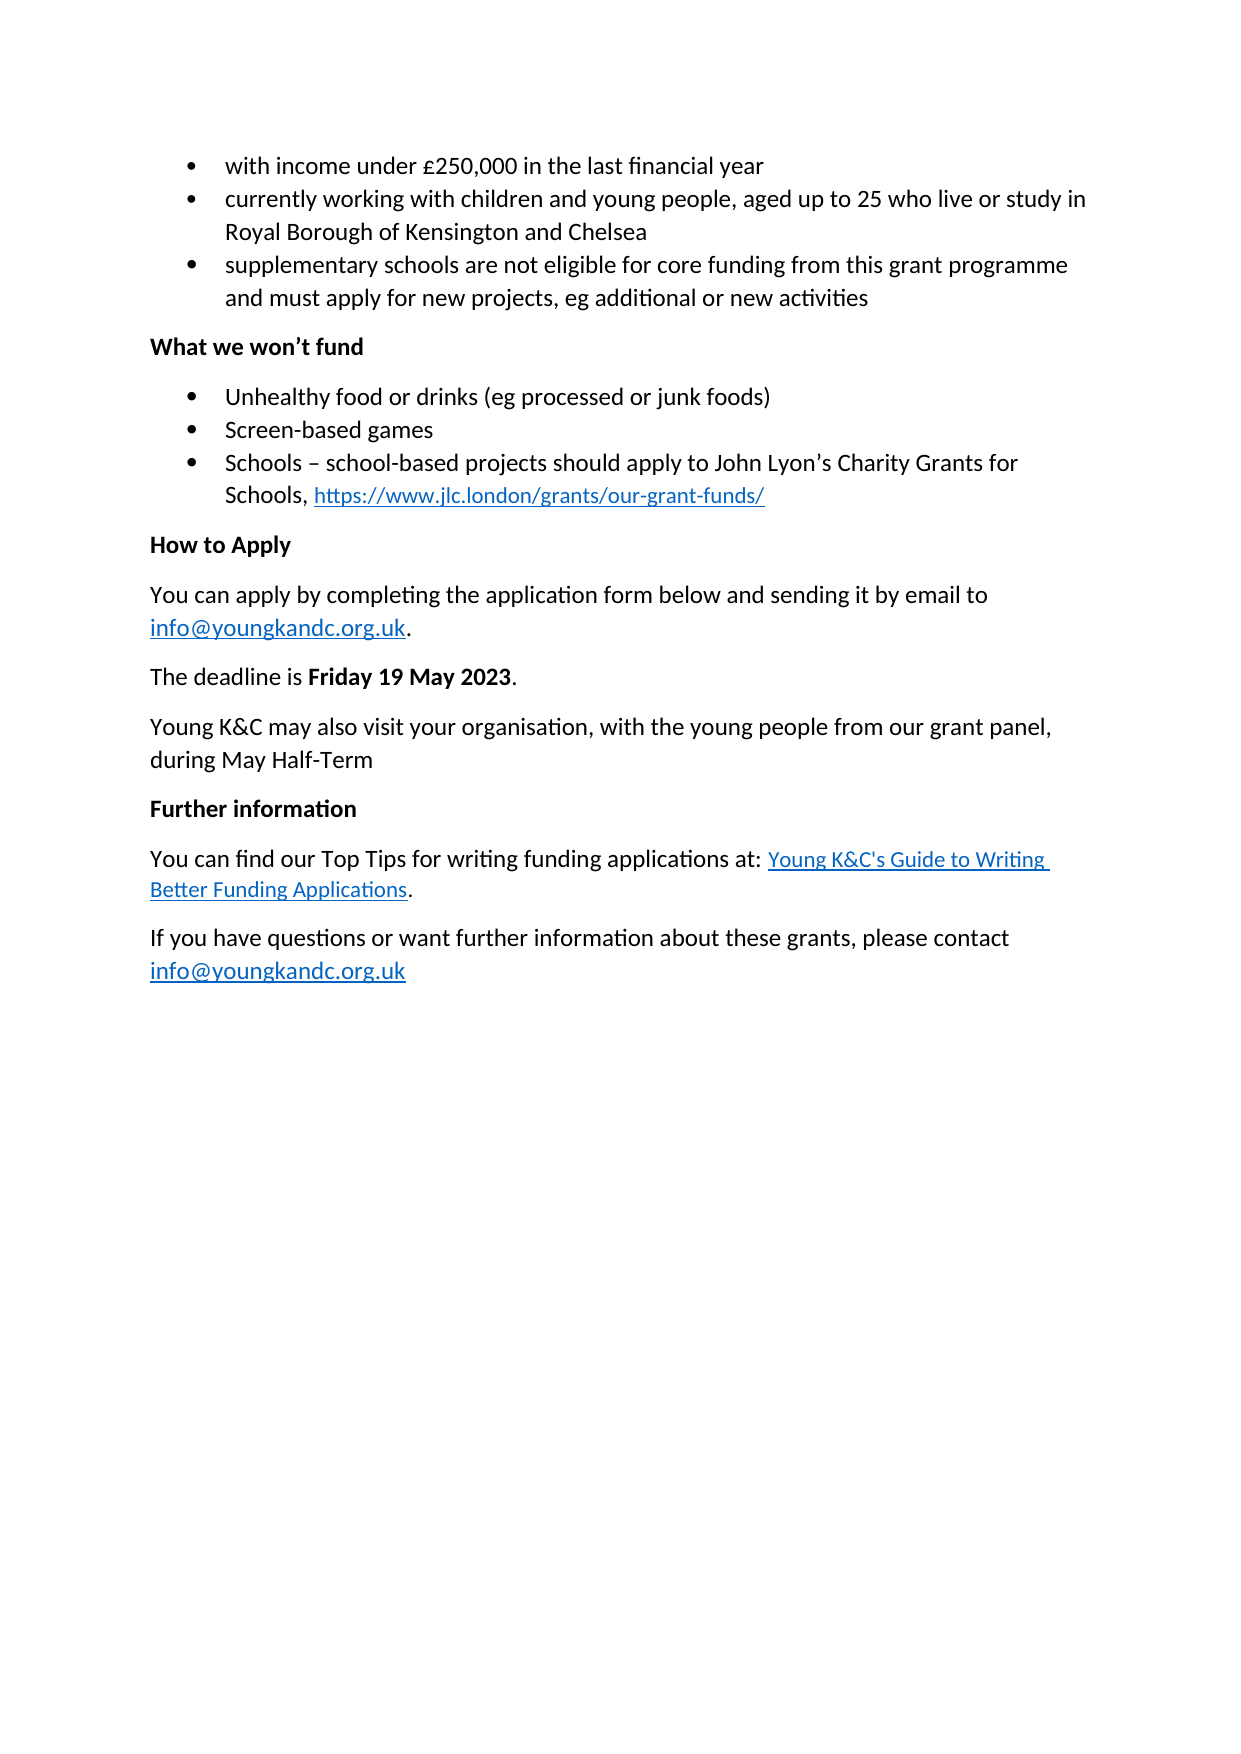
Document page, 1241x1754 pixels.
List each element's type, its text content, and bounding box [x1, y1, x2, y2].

list Schools – school-based projects should apply to John Lyon’s Charity Grants for Schools, https://www.jlc.london/grants/our-grant-funds/ [187, 447, 1090, 510]
text You can find our Top Tips for writing funding applications at: Young K&C's Guide to Writing Better Funding Applications. [150, 843, 1090, 904]
list with income under £250,000 in the last financial year [187, 150, 1090, 181]
text Young K&C may also visit your organisation, with the young people from our grant panel, during May Half-Term [150, 711, 1090, 774]
list supplementary schools are not eligible for core funding from this grant programme and must apply for new projects, eg additional or new activities [187, 249, 1090, 312]
list Unhealthy food or drinks (eg processed or junk foods) [187, 381, 1090, 411]
list Screen-based games [187, 414, 1090, 444]
text The deadline is Friday 19 May 2023. [150, 661, 1090, 692]
text How to Apply [150, 529, 1090, 560]
text If you have questions or want further information about these grants, please contact info@youngkandc.org.uk [150, 922, 1090, 1016]
text Further information [150, 793, 1090, 824]
list currently working with children and young people, aged up to 25 who live or study in Royal Borough of Kensington and Chelsea [187, 183, 1090, 246]
text You can apply by completing the application form below and sending it by email to info@youngkandc.org.uk. [150, 579, 1090, 642]
text What we won’t fund [150, 331, 1090, 362]
